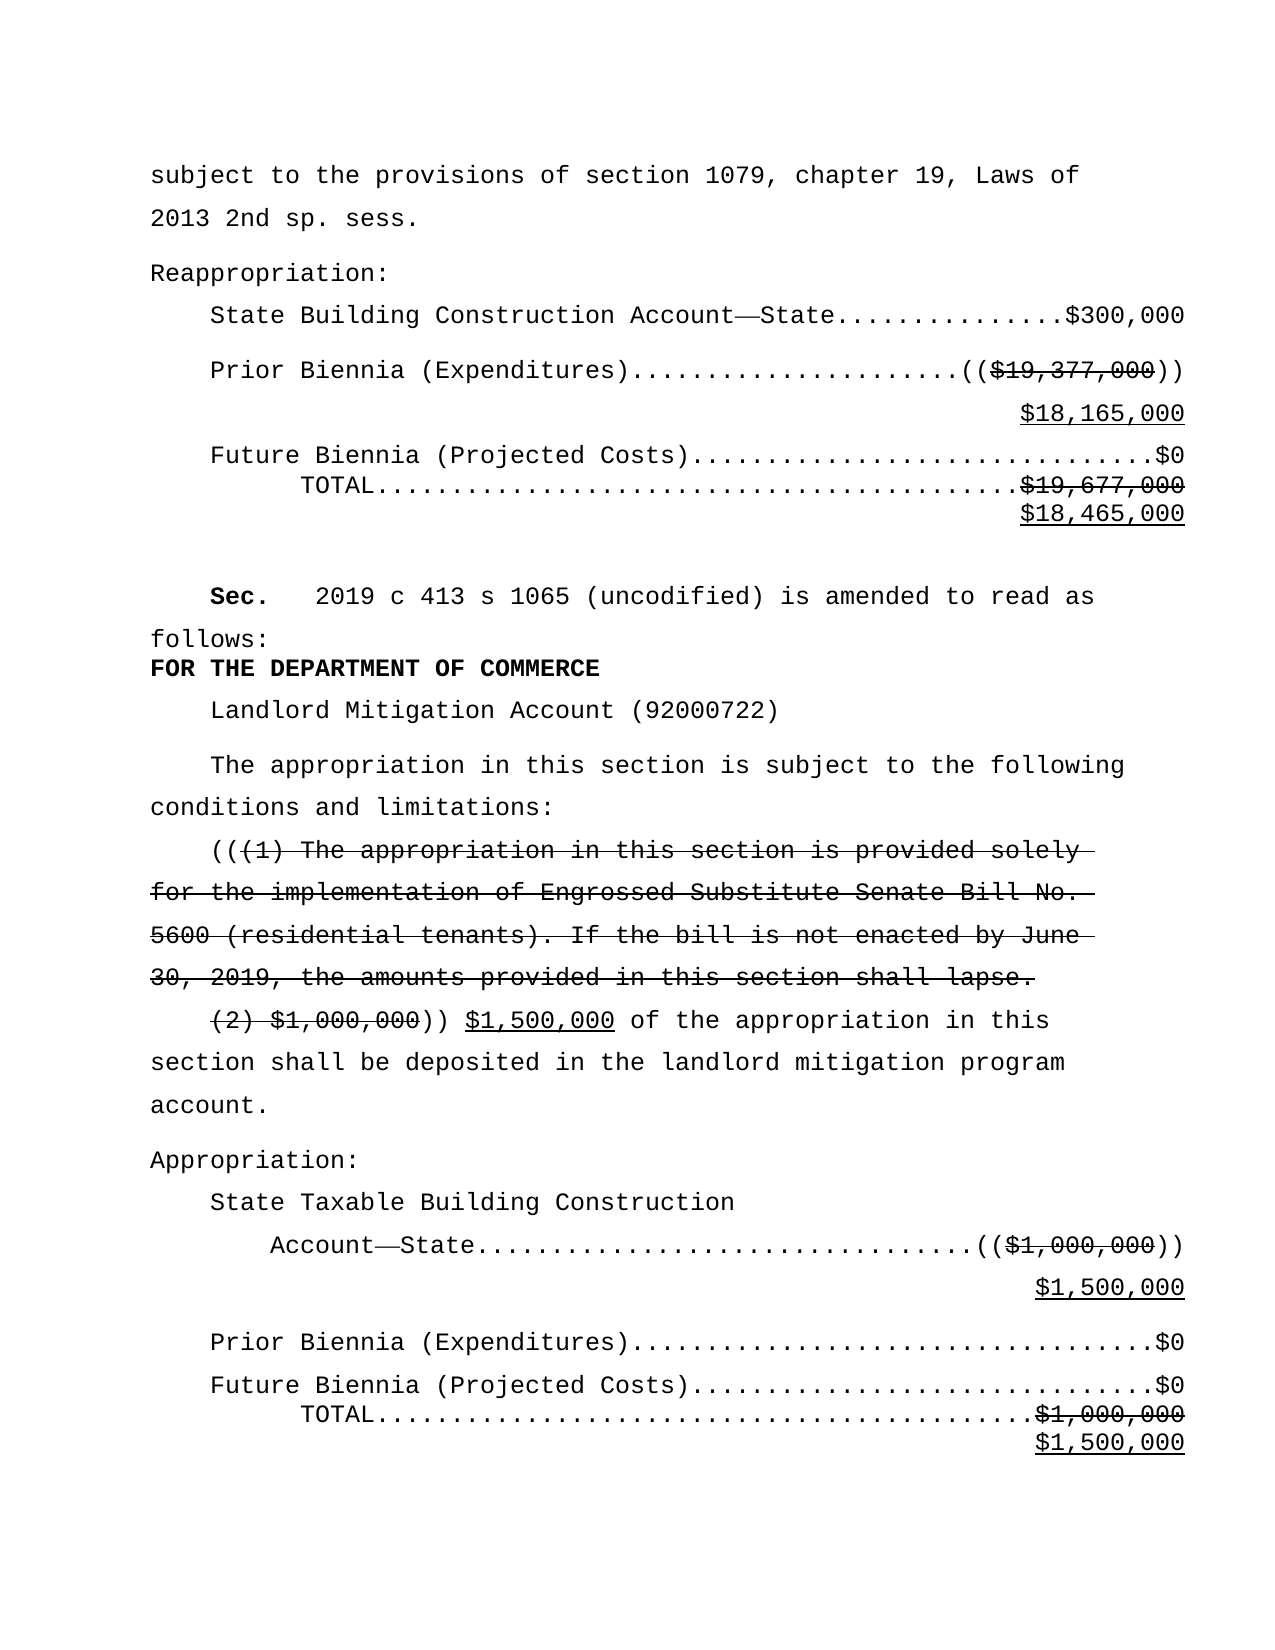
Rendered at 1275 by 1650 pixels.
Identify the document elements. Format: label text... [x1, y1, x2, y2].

text Landlord Mitigation Account (92000722) [150, 684, 1125, 727]
text Account—State (($1,000,000)) [150, 1219, 1125, 1262]
text State Taxable Building Construction [150, 1177, 1125, 1219]
text Future Biennia (Projected Costs) $0 [150, 1359, 1125, 1402]
text The appropriation in this section is subject to the following conditions and limitations: [150, 739, 1125, 824]
text FOR THE DEPARTMENT OF COMMERCE [150, 656, 1125, 684]
text TOTAL $19,677,000 [150, 472, 1125, 501]
text $1,500,000 [150, 1262, 1125, 1304]
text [150, 150, 1125, 235]
text (2) $1,000,000)) $1,500,000 of the appropriation in this section shall be deposited in the landlord mitigation program account. [150, 994, 1125, 1122]
text Prior Biennia (Expenditures) $0 [150, 1317, 1125, 1359]
text $1,500,000 [150, 1430, 1125, 1458]
text Sec. 2019 c 413 s 1065 (uncodified) is amended to read as follows: [150, 571, 1125, 656]
text Appropriation: [150, 1134, 1125, 1177]
text $18,465,000 [150, 501, 1125, 529]
text Reappropriation: [150, 247, 1125, 290]
text Future Biennia (Projected Costs) $0 [150, 430, 1125, 472]
text (((1) The appropriation in this section is provided solely for the implementation of Engrossed Substitute Senate Bill No. 5600 (residential tenants). If the bill is not enacted by June 30, 2019, the amounts provided in this section shall lapse. [150, 824, 1125, 994]
text TOTAL $1,000,000 [150, 1402, 1125, 1430]
text Prior Biennia (Expenditures) (($19,377,000)) [150, 345, 1125, 387]
text $18,165,000 [150, 387, 1125, 430]
text State Building Construction Account—State $300,000 [150, 290, 1125, 332]
